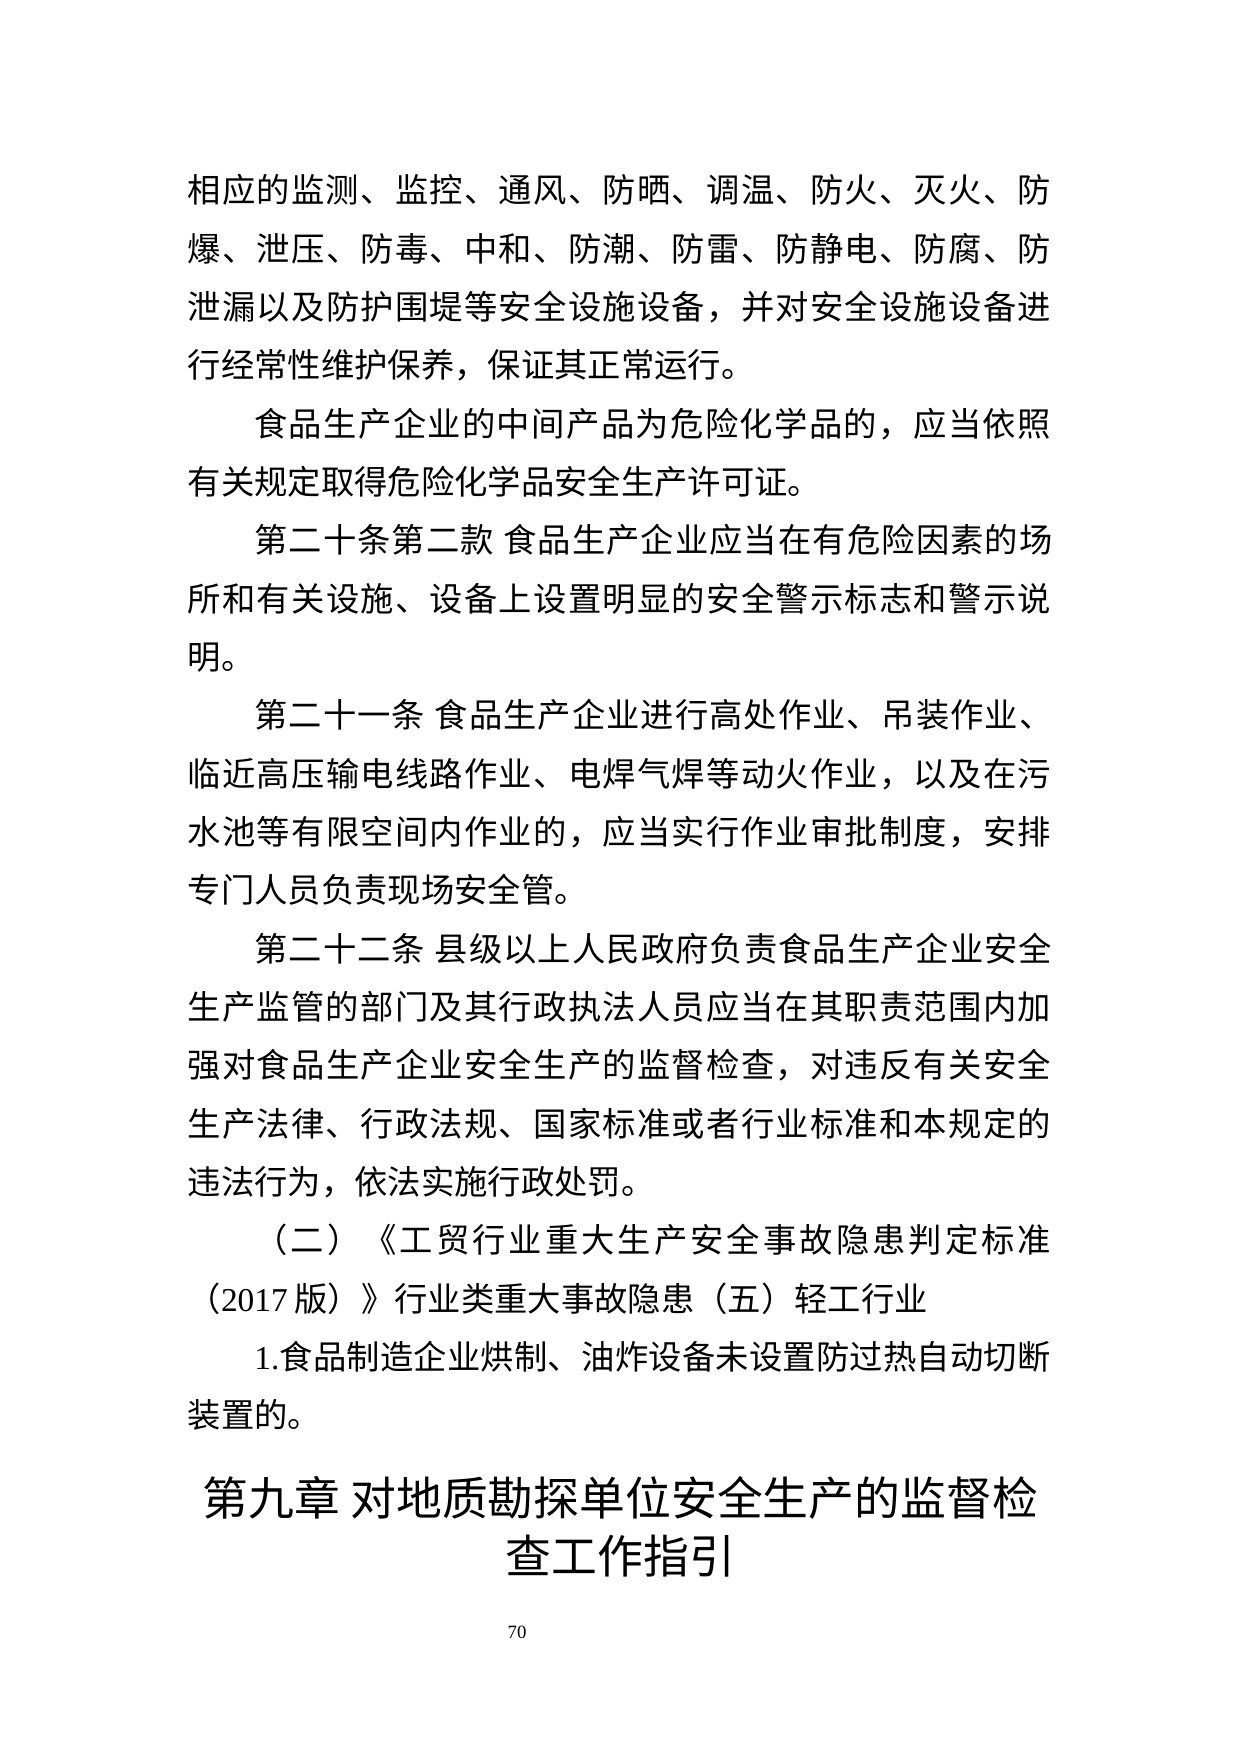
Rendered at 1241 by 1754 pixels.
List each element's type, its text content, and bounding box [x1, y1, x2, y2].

text 1.食品制造企业烘制、油炸设备未设置防过热自动切断装置的。 [187, 1323, 1053, 1439]
text 第二十二条 县级以上人民政府负责食品生产企业安全生产监管的部门及其行政执法人员应当在其职责范围内加强对食品生产企业安全生产的监督检查，对违反有关安全生产法律、行政法规、国家标准或者行业标准和本规定的违法行为，依法实施行政处罚。 [187, 914, 1053, 1206]
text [187, 156, 1053, 389]
text 食品生产企业的中间产品为危险化学品的，应当依照有关规定取得危险化学品安全生产许可证。 [187, 389, 1053, 506]
text （二）《工贸行业重大生产安全事故隐患判定标准（2017版）》行业类重大事故隐患（五）轻工行业 [187, 1206, 1053, 1323]
text 第二十一条 食品生产企业进行高处作业、吊装作业、临近高压输电线路作业、电焊气焊等动火作业，以及在污水池等有限空间内作业的，应当实行作业审批制度，安排专门人员负责现场安全管。 [187, 681, 1053, 914]
text 第九章 对地质勘探单位安全生产的监督检查工作指引 [187, 1469, 1053, 1585]
text 第二十条第二款 食品生产企业应当在有危险因素的场所和有关设施、设备上设置明显的安全警示标志和警示说明。 [187, 506, 1053, 681]
